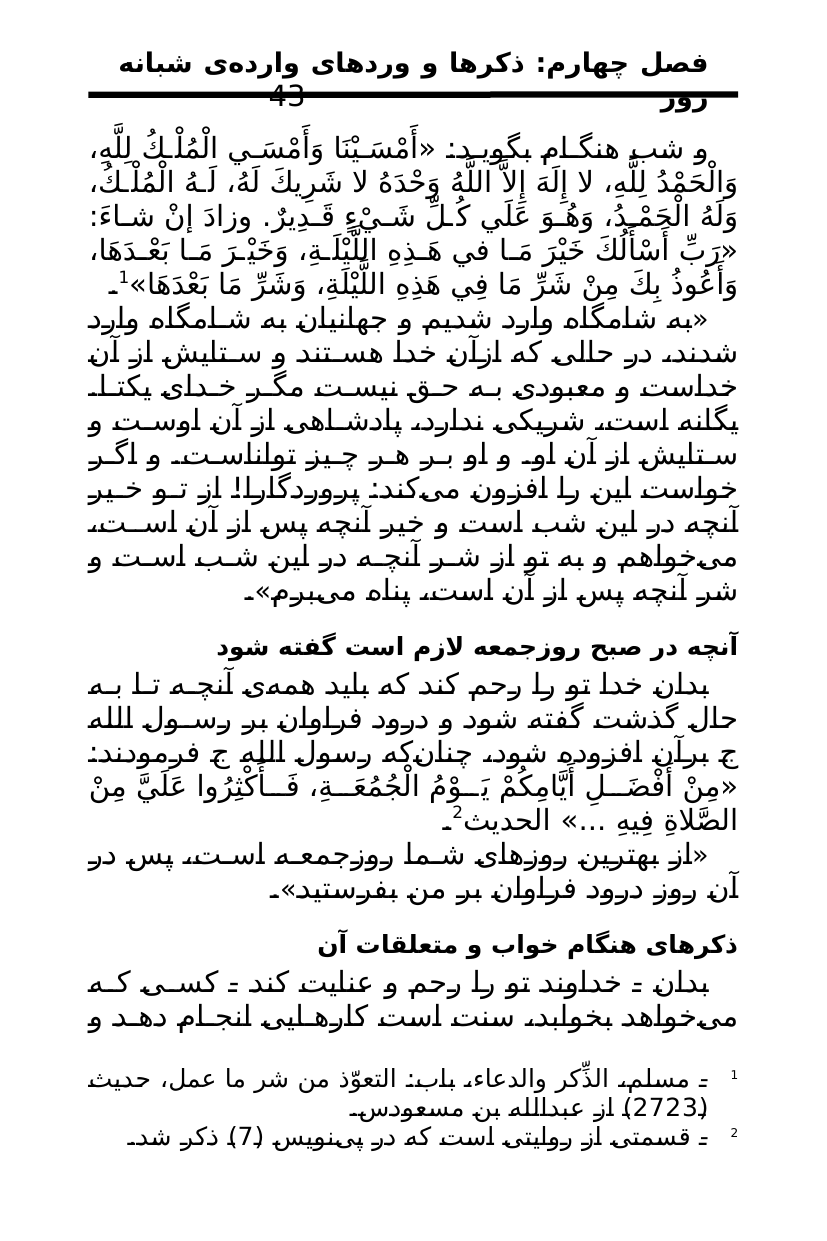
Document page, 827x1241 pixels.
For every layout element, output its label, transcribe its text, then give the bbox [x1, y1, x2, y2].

text ذکرهای هنگام خواب و متعلقات آن [89, 930, 738, 959]
text بدان خدا تو را رحم کند که باید همه‌ی آنچه تا به حال گذشت گفته شود و درود فراوان بر رسول الله ج برآن افزوده شود، چنان‌که رسول الله ج فرمودند: «مِنْ أَفْضَلِ أَيَّامِكُمْ يَوْمُ الْجُمُعَةِ، فَأَكْثِرُوا عَلَيَّ مِنْ الصَّلاةِ فِيهِ ...» الحديث. [89, 667, 738, 837]
text «از بهترین روزهای شما روزجمعه است، پس در آن روز درود فراوان بر من بفرستید». [89, 837, 738, 905]
text آنچه در صبح روزجمعه لازم است گفته شود [89, 632, 738, 661]
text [89, 966, 738, 1033]
text «به شامگاه وارد شدیم و جهانیان به شامگاه وارد شدند، در حالی که ازآن خدا هستند و ستایش از آن خداست و معبودی به حق نیست مگر خدای یکتا. یگانه است، شریکی ندارد، پادشاهی از آن اوست و ستایش از آن او. و او بر هر چیز تواناست. و اگر خواست این را افزون می‌کند: پروردگارا! از تو خیر آنچه در این شب است و خیر آنچه پس از آن است، می‌خواهم و به تو از شر آنچه در این شب است و شر آنچه پس از آن است، پناه می‌برم». [89, 301, 738, 607]
text و شب هنگام بگوید: «أَمْسَيْنَا وَأَمْسَي الْمُلْكُ لِلَّهِ، وَالْحَمْدُ لِلَّهِ، لا إِلَهَ إِلاَّ اللَّهُ وَحْدَهُ لا شَرِيكَ لَهُ، لَهُ الْمُلْكُ، وَلَهُ الْحَمْدُ، وَهُوَ عَلَي كُلِّ شَيْءٍ قَدِيرٌ. وزادَ إنْ شاءَ: «رَبِّ أَسْأَلُكَ خَيْرَ مَا في هَذِهِ اللَّيْلَةِ، وَخَيْرَ مَا بَعْدَهَا، وَأَعُوذُ بِكَ مِنْ شَرِّ مَا فِي هَذِهِ اللَّيْلَةِ، وَشَرِّ مَا بَعْدَهَا». [89, 132, 738, 301]
